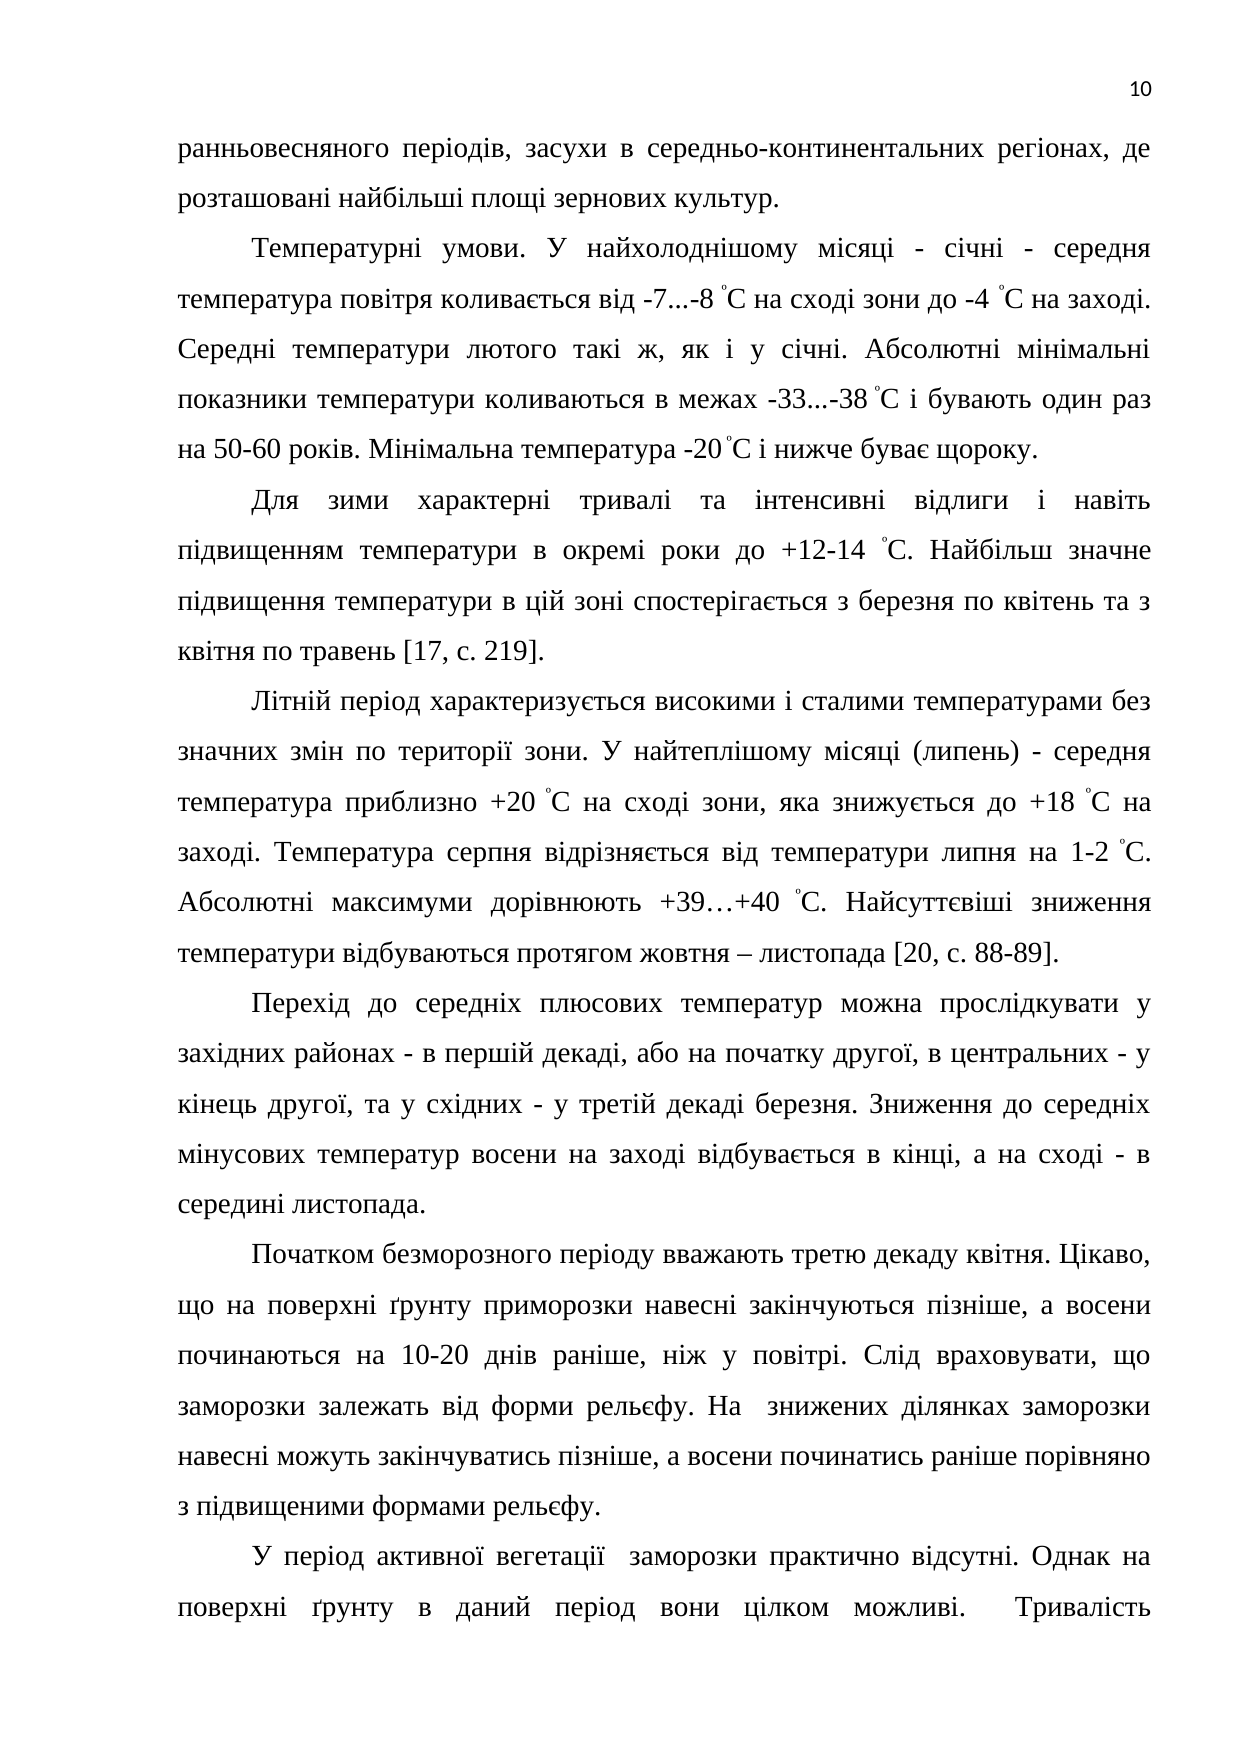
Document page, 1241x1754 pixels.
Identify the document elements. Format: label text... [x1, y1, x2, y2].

text Перехід до середніх плюсових температур можна прослідкувати у західних районах - в першій декаді, або на початку другої, в центральних - у кінець другої, та у східних - у третій декаді березня. Зниження до середніх мінусових температур восени на заході відбувається в кінці, а на сході - в середині листопада. [177, 985, 1152, 1220]
text Літній період характеризується високими і сталими температурами без значних змін по території зони. У найтеплішому місяці (липень) - середня температура приблизно +20 ºС на сході зони, яка знижується до +18 ºС на заході. Температура серпня відрізняється від температури липня на 1-2 ºС. Абсолютні максимуми дорівнюють +39…+40 ºС. Найсуттєвіші зниження температури відбуваються протягом жовтня – листопада [20, с. 88-89]. [177, 683, 1152, 968]
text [177, 1538, 1152, 1622]
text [177, 130, 1152, 214]
text Температурні умови. У найхолоднішому місяці - січні - середня температура повітря коливається від -7...-8 ºС на сході зони до -4 ºС на заході. Середні температури лютого такі ж, як і у січні. Абсолютні мінімальні показники температури коливаються в межах -33...-38 ºС і бувають один раз на 50-60 років. Мінімальна температура -20 ºС і нижче буває щороку. [177, 230, 1152, 465]
text Для зими характерні тривалі та інтенсивні відлиги і навіть підвищенням температури в окремі роки до +12-14 ºС. Найбільш значне підвищення температури в цій зоні спостерігається з березня по квітень та з квітня по травень [17, с. 219]. [177, 482, 1152, 666]
text Початком безморозного періоду вважають третю декаду квітня. Цікаво, що на поверхні ґрунту приморозки навесні закінчуються пізніше, а восени починаються на 10-20 днів раніше, ніж у повітрі. Слід враховувати, що заморозки залежать від форми рельєфу. На знижених ділянках заморозки навесні можуть закінчуватись пізніше, а восени починатись раніше порівняно з підвищеними формами рельєфу. [177, 1237, 1152, 1522]
